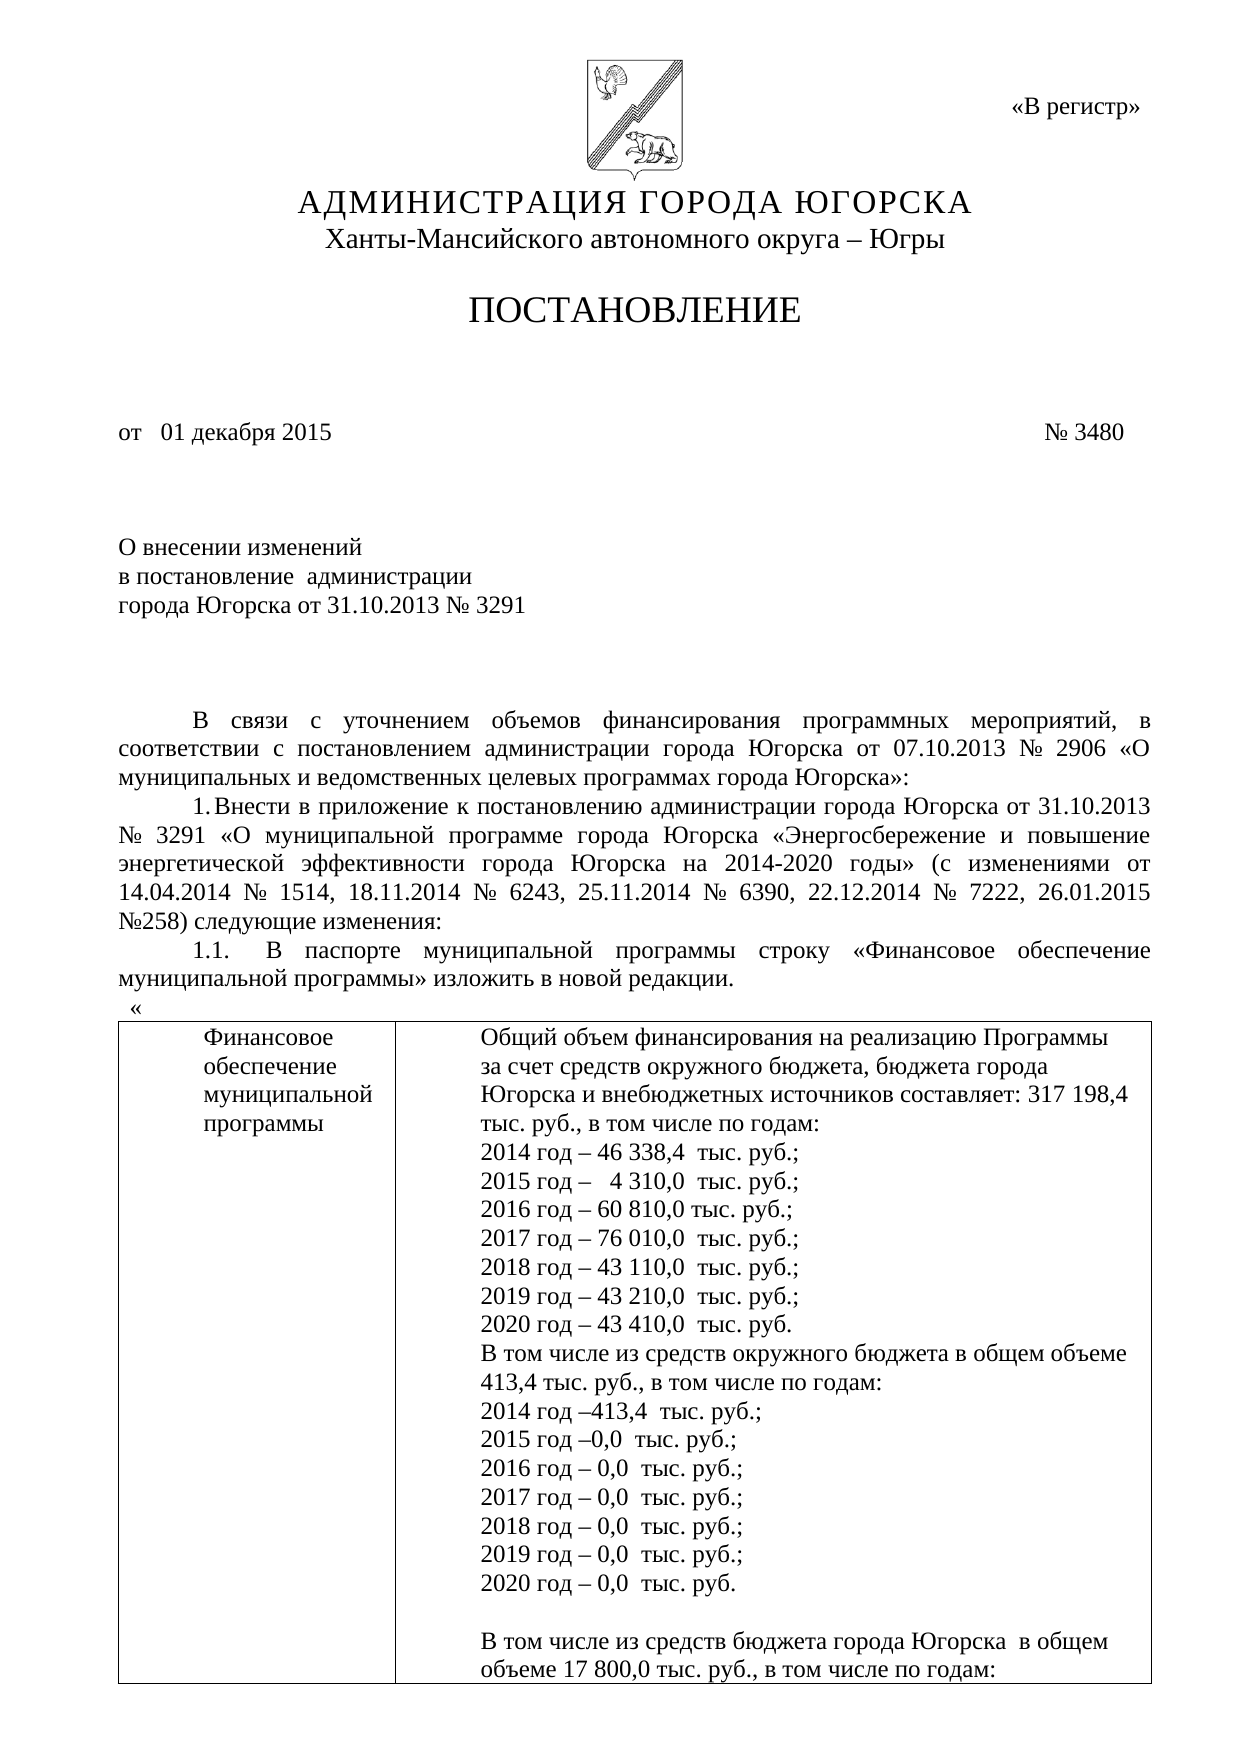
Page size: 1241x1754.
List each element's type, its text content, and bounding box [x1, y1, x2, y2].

text от 01 декабря 2015 № 3480 [118, 417, 1152, 475]
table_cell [396, 1022, 1151, 1683]
picture [586, 59, 684, 183]
text О внесении изменений [118, 532, 1152, 561]
text города Югорска от 31.10.2013 № 3291 [118, 590, 1152, 618]
subtitle Ханты-Мансийского автономного округа – Югры [118, 221, 1152, 254]
list В связи с уточнением объемов финансирования программных мероприятий, в соответствии с постановлением администрации города Югорска от 07.10.2013 № 2906 «О муниципальных и ведомственных целевых программах города Югорска»: [118, 705, 1152, 791]
text в постановление администрации [118, 561, 1152, 590]
subtitle ПОСТАНОВЛЕНИЕ [118, 288, 1152, 331]
list Внести в приложение к постановлению администрации города Югорска от 31.10.2013 № 3291 «О муниципальной программе города Югорска «Энергосбережение и повышение энергетической эффективности города Югорска на 2014-2020 годы» (с изменениями от 14.04.2014 № 1514, 18.11.2014 № 6243, 25.11.2014 № 6390, 22.12.2014 № 7222, 26.01.2015 №258) следующие изменения: [118, 791, 1152, 935]
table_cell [119, 1022, 395, 1683]
subtitle АДМИНИСТРАЦИЯ ГОРОДА ЮГОРСКА [118, 182, 1152, 221]
table_header « [118, 992, 1151, 1021]
list В паспорте муниципальной программы строку «Финансовое обеспечение муниципальной программы» изложить в новой редакции. [118, 935, 1152, 992]
